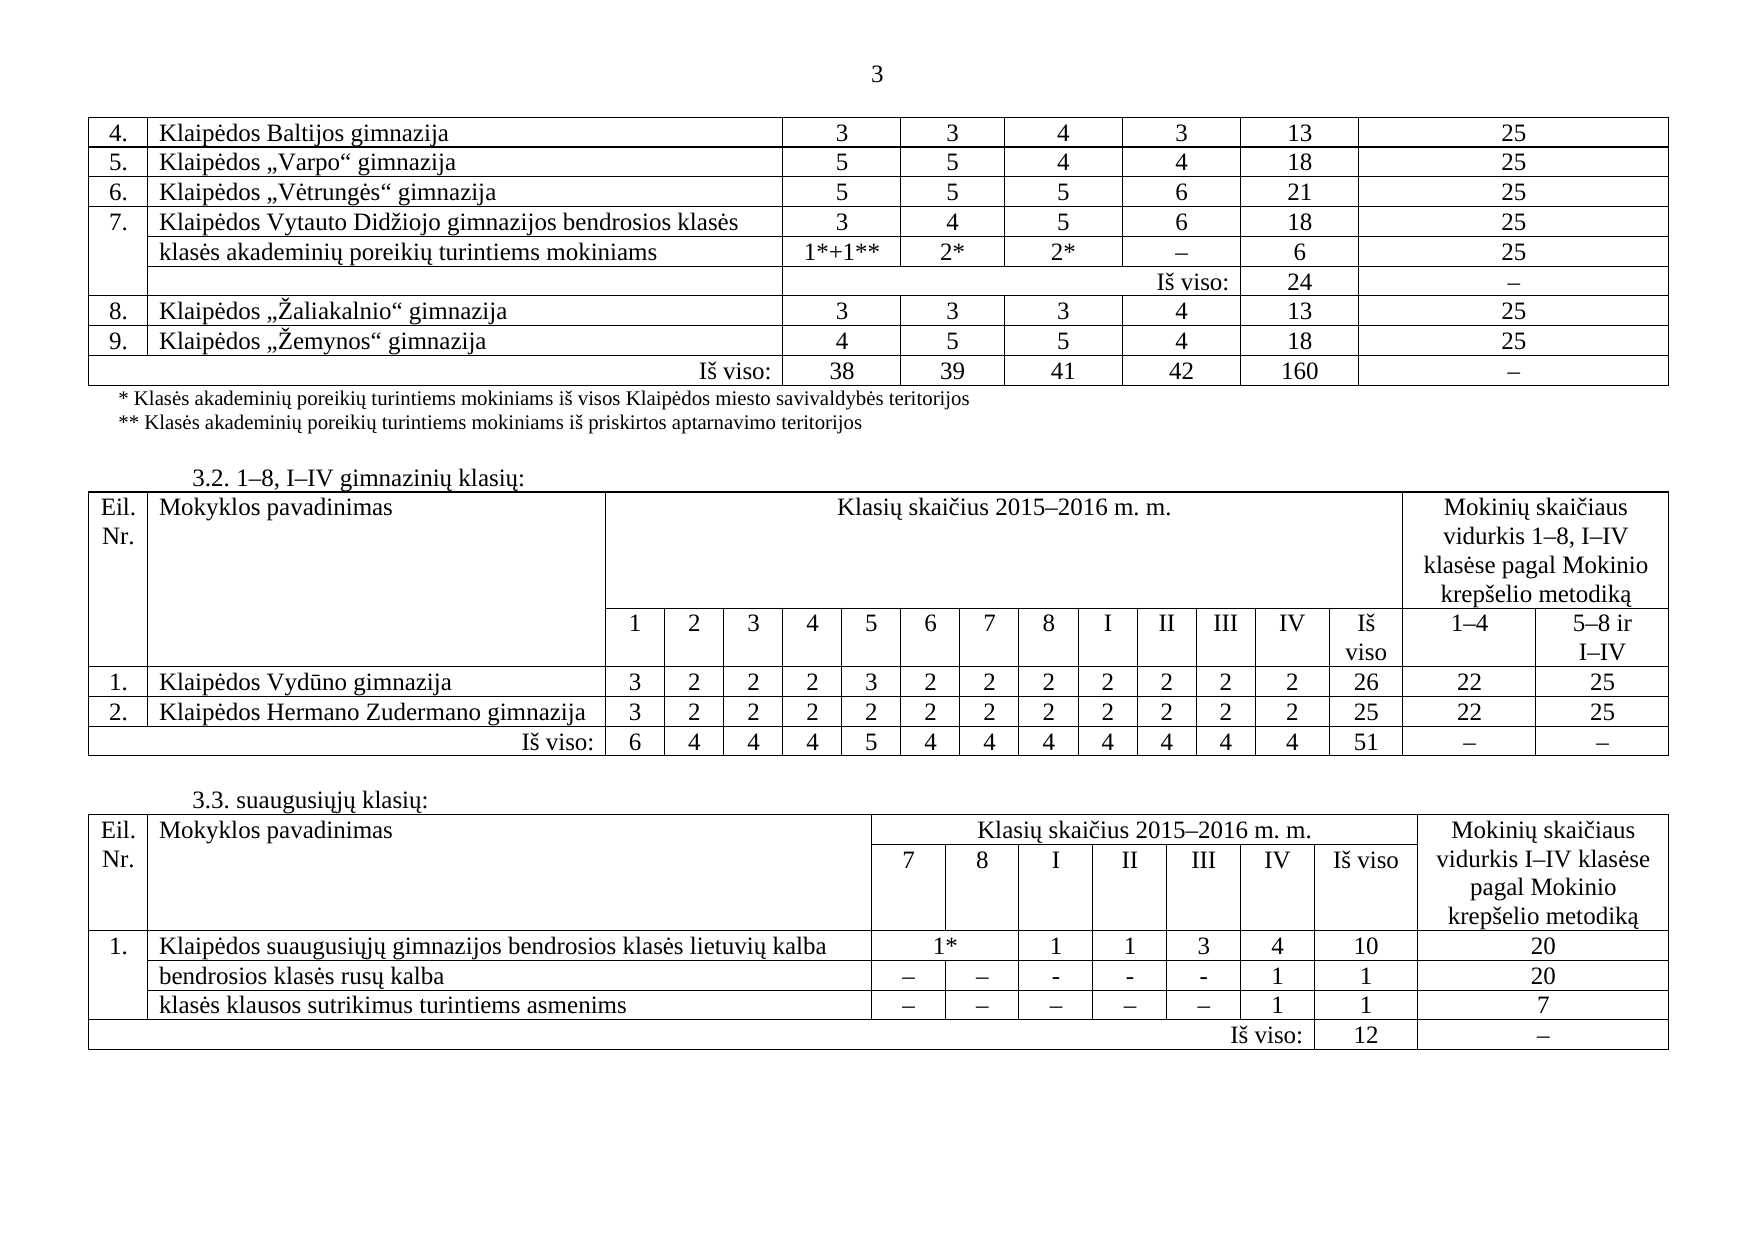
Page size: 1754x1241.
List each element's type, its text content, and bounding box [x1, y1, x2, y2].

text ** Klasės akademinių poreikių turintiems mokiniams iš priskirtos aptarnavimo teritorijos [118, 410, 1636, 434]
table_cell 2* [901, 237, 1004, 266]
table_cell 25 [1536, 697, 1668, 726]
table_cell 5 [901, 148, 1004, 176]
table_cell 5 [901, 177, 1004, 206]
table_cell 2 [724, 697, 782, 726]
table_cell 9. [89, 326, 147, 355]
table_cell [148, 267, 782, 295]
table_cell 3 [606, 697, 664, 726]
table_cell 3 [901, 118, 1004, 146]
table_cell Klaipėdos „Žemynos“ gimnazija [148, 326, 782, 355]
table_cell 2 [1256, 667, 1329, 696]
table_cell 10 [1315, 931, 1417, 960]
table_cell Iš viso: [783, 267, 1240, 295]
table_cell 2 [724, 667, 782, 696]
table_cell 2 [901, 667, 959, 696]
table_cell 5 [842, 609, 900, 666]
table_cell 25 [1359, 296, 1668, 325]
table_cell - [1167, 961, 1240, 989]
table_cell I [1019, 845, 1092, 930]
table_cell Iš viso: [89, 356, 782, 385]
table_cell 4 [1005, 148, 1122, 176]
table_cell – [946, 991, 1018, 1019]
table_cell 2 [1138, 667, 1196, 696]
table_cell 2 [1197, 697, 1255, 726]
table_cell 3 [724, 609, 782, 666]
table_cell 20 [1418, 931, 1668, 960]
table_cell 5 [1005, 326, 1122, 355]
table_cell 3 [1123, 118, 1240, 146]
table_cell 3 [783, 296, 900, 325]
table_cell - [1019, 961, 1092, 989]
table_cell 5 [783, 148, 900, 176]
table_header Mokyklos pavadinimas [148, 815, 871, 930]
table_cell 1 [1315, 991, 1417, 1019]
table_cell Klaipėdos „Žaliakalnio“ gimnazija [148, 296, 782, 325]
table_cell 38 [783, 356, 900, 385]
table_cell 5 [901, 326, 1004, 355]
table_cell – [1359, 356, 1668, 385]
table_header Mokinių skaičiaus vidurkis 1–8, I–IV klasėse pagal Mokinio krepšelio metodiką [1403, 493, 1668, 607]
table_cell 12 [1315, 1020, 1417, 1049]
list suaugusiųjų klasių: [118, 785, 1636, 814]
table_cell – [872, 991, 945, 1019]
table_cell 4 [1123, 148, 1240, 176]
table_cell 2 [1256, 697, 1329, 726]
table_cell 8 [946, 845, 1018, 930]
table_cell 5–8 ir I–IV [1536, 609, 1668, 666]
table_cell 22 [1403, 697, 1535, 726]
table_cell 3 [783, 118, 900, 146]
table_cell I [1079, 609, 1137, 666]
table_cell Iš viso: [89, 1020, 1314, 1049]
table_cell 25 [1359, 118, 1668, 146]
table_cell 7 [1418, 991, 1668, 1019]
table_cell 13 [1241, 118, 1358, 146]
table_cell 6 [1123, 177, 1240, 206]
table_cell 25 [1330, 697, 1402, 726]
table_cell 24 [1241, 267, 1358, 295]
table_cell 7 [872, 845, 945, 930]
table_cell – [1418, 1020, 1668, 1049]
table_cell 2 [1138, 697, 1196, 726]
table_cell Klaipėdos Vytauto Didžiojo gimnazijos bendrosios klasės [148, 207, 782, 236]
table_cell 7. [89, 207, 147, 295]
table_cell 3 [1167, 931, 1240, 960]
table_cell 2 [842, 697, 900, 726]
table_cell 6 [606, 727, 664, 755]
table_cell Iš viso [1315, 845, 1417, 930]
table_cell 4 [1019, 727, 1078, 755]
table_cell 4 [901, 207, 1004, 236]
table_cell 5. [89, 148, 147, 176]
table_cell – [946, 961, 1018, 989]
table_cell 4 [724, 727, 782, 755]
table_cell 41 [1005, 356, 1122, 385]
table_cell IV [1256, 609, 1329, 666]
table_cell 2 [1019, 667, 1078, 696]
table_cell 4 [1197, 727, 1255, 755]
table_cell 4 [1241, 931, 1314, 960]
table_cell Klaipėdos „Varpo“ gimnazija [148, 148, 782, 176]
table_cell III [1197, 609, 1255, 666]
table_cell Klaipėdos Baltijos gimnazija [148, 118, 782, 146]
table_cell Klaipėdos Vydūno gimnazija [148, 667, 605, 696]
table_cell 2 [1079, 697, 1137, 726]
table_cell 4 [960, 727, 1018, 755]
table_cell 4 [1123, 296, 1240, 325]
table_cell 2. [89, 697, 147, 726]
table_cell 1 [1019, 931, 1092, 960]
table_cell Iš viso: [89, 727, 605, 755]
table_cell 1 [1241, 961, 1314, 989]
table_cell IV [1241, 845, 1314, 930]
table_cell 6 [1123, 207, 1240, 236]
table_cell 8 [1019, 609, 1078, 666]
table_cell 6 [901, 609, 959, 666]
table_cell 25 [1359, 177, 1668, 206]
table_cell 3 [901, 296, 1004, 325]
table_cell 1 [1241, 991, 1314, 1019]
table_cell 2 [960, 667, 1018, 696]
table_cell 4 [665, 727, 723, 755]
table_cell 1–4 [1403, 609, 1535, 666]
table_cell 18 [1241, 326, 1358, 355]
table_cell 2 [665, 697, 723, 726]
table_cell 6 [1241, 237, 1358, 266]
table_cell Klaipėdos suaugusiųjų gimnazijos bendrosios klasės lietuvių kalba [148, 931, 871, 960]
table_cell 25 [1359, 237, 1668, 266]
table_cell 1* [872, 931, 1018, 960]
table_cell 25 [1536, 667, 1668, 696]
table_cell 2 [901, 697, 959, 726]
table_cell 2 [1079, 667, 1137, 696]
table_cell 4 [901, 727, 959, 755]
table_cell – [1123, 237, 1240, 266]
table_header Mokinių skaičiaus vidurkis I–IV klasėse pagal Mokinio krepšelio metodiką [1418, 815, 1668, 930]
table_header Eil. Nr. [89, 815, 147, 930]
table_cell – [1019, 991, 1092, 1019]
table_cell – [872, 961, 945, 989]
table_cell 3 [606, 667, 664, 696]
table_cell 1 [606, 609, 664, 666]
table_cell 4. [89, 118, 147, 146]
table_cell klasės akademinių poreikių turintiems mokiniams [148, 237, 782, 266]
table_cell Iš viso [1330, 609, 1402, 666]
table_cell 1 [1093, 931, 1166, 960]
table_cell 1. [89, 667, 147, 696]
table_cell 2 [783, 697, 841, 726]
table_cell 2 [1019, 697, 1078, 726]
table_cell – [1536, 727, 1668, 755]
table_cell 3 [842, 667, 900, 696]
table_cell 4 [783, 727, 841, 755]
table_cell 3 [1005, 296, 1122, 325]
table_cell III [1167, 845, 1240, 930]
table_cell 18 [1241, 148, 1358, 176]
table_cell 3 [783, 207, 900, 236]
table_cell 4 [1079, 727, 1137, 755]
table_header Klasių skaičius 2015–2016 m. m. [606, 493, 1402, 607]
table_cell 4 [1256, 727, 1329, 755]
table_cell 8. [89, 296, 147, 325]
table_header Mokyklos pavadinimas [148, 493, 605, 666]
table_cell – [1359, 267, 1668, 295]
table_cell 4 [783, 609, 841, 666]
table_cell 5 [783, 177, 900, 206]
table_cell 39 [901, 356, 1004, 385]
table_cell Klaipėdos Hermano Zudermano gimnazija [148, 697, 605, 726]
table_cell 2 [783, 667, 841, 696]
table_cell 22 [1403, 667, 1535, 696]
table_cell 21 [1241, 177, 1358, 206]
table_cell 6. [89, 177, 147, 206]
table_cell II [1138, 609, 1196, 666]
table_cell – [1167, 991, 1240, 1019]
table_cell 25 [1359, 326, 1668, 355]
table_header Klasių skaičius 2015–2016 m. m. [872, 815, 1417, 844]
table_cell Klaipėdos „Vėtrungės“ gimnazija [148, 177, 782, 206]
table_cell – [1403, 727, 1535, 755]
table_cell 51 [1330, 727, 1402, 755]
table_cell 4 [1123, 326, 1240, 355]
list 1–8, I–IV gimnazinių klasių: [118, 463, 1636, 491]
table_cell 13 [1241, 296, 1358, 325]
table_cell 20 [1418, 961, 1668, 989]
table_cell 4 [1138, 727, 1196, 755]
table_cell 2 [665, 609, 723, 666]
table_cell II [1093, 845, 1166, 930]
table_cell 2 [665, 667, 723, 696]
table_cell 25 [1359, 207, 1668, 236]
table_cell 25 [1359, 148, 1668, 176]
table_cell 26 [1330, 667, 1402, 696]
table_cell - [1093, 961, 1166, 989]
table_cell 1. [89, 931, 147, 1019]
table_cell 1 [1315, 961, 1417, 989]
table_header Eil. Nr. [89, 493, 147, 666]
table_cell klasės klausos sutrikimus turintiems asmenims [148, 991, 871, 1019]
table_cell 2 [1197, 667, 1255, 696]
table_cell 7 [960, 609, 1018, 666]
table_cell 1*+1** [783, 237, 900, 266]
table_cell bendrosios klasės rusų kalba [148, 961, 871, 989]
table_cell – [1093, 991, 1166, 1019]
table_cell 5 [842, 727, 900, 755]
table_cell 42 [1123, 356, 1240, 385]
table_cell 18 [1241, 207, 1358, 236]
text * Klasės akademinių poreikių turintiems mokiniams iš visos Klaipėdos miesto savivaldybės teritorijos [118, 386, 1636, 410]
table_cell 5 [1005, 207, 1122, 236]
table_cell 4 [1005, 118, 1122, 146]
table_cell 2 [960, 697, 1018, 726]
table_cell 5 [1005, 177, 1122, 206]
table_cell 160 [1241, 356, 1358, 385]
table_cell 4 [783, 326, 900, 355]
table_cell 2* [1005, 237, 1122, 266]
